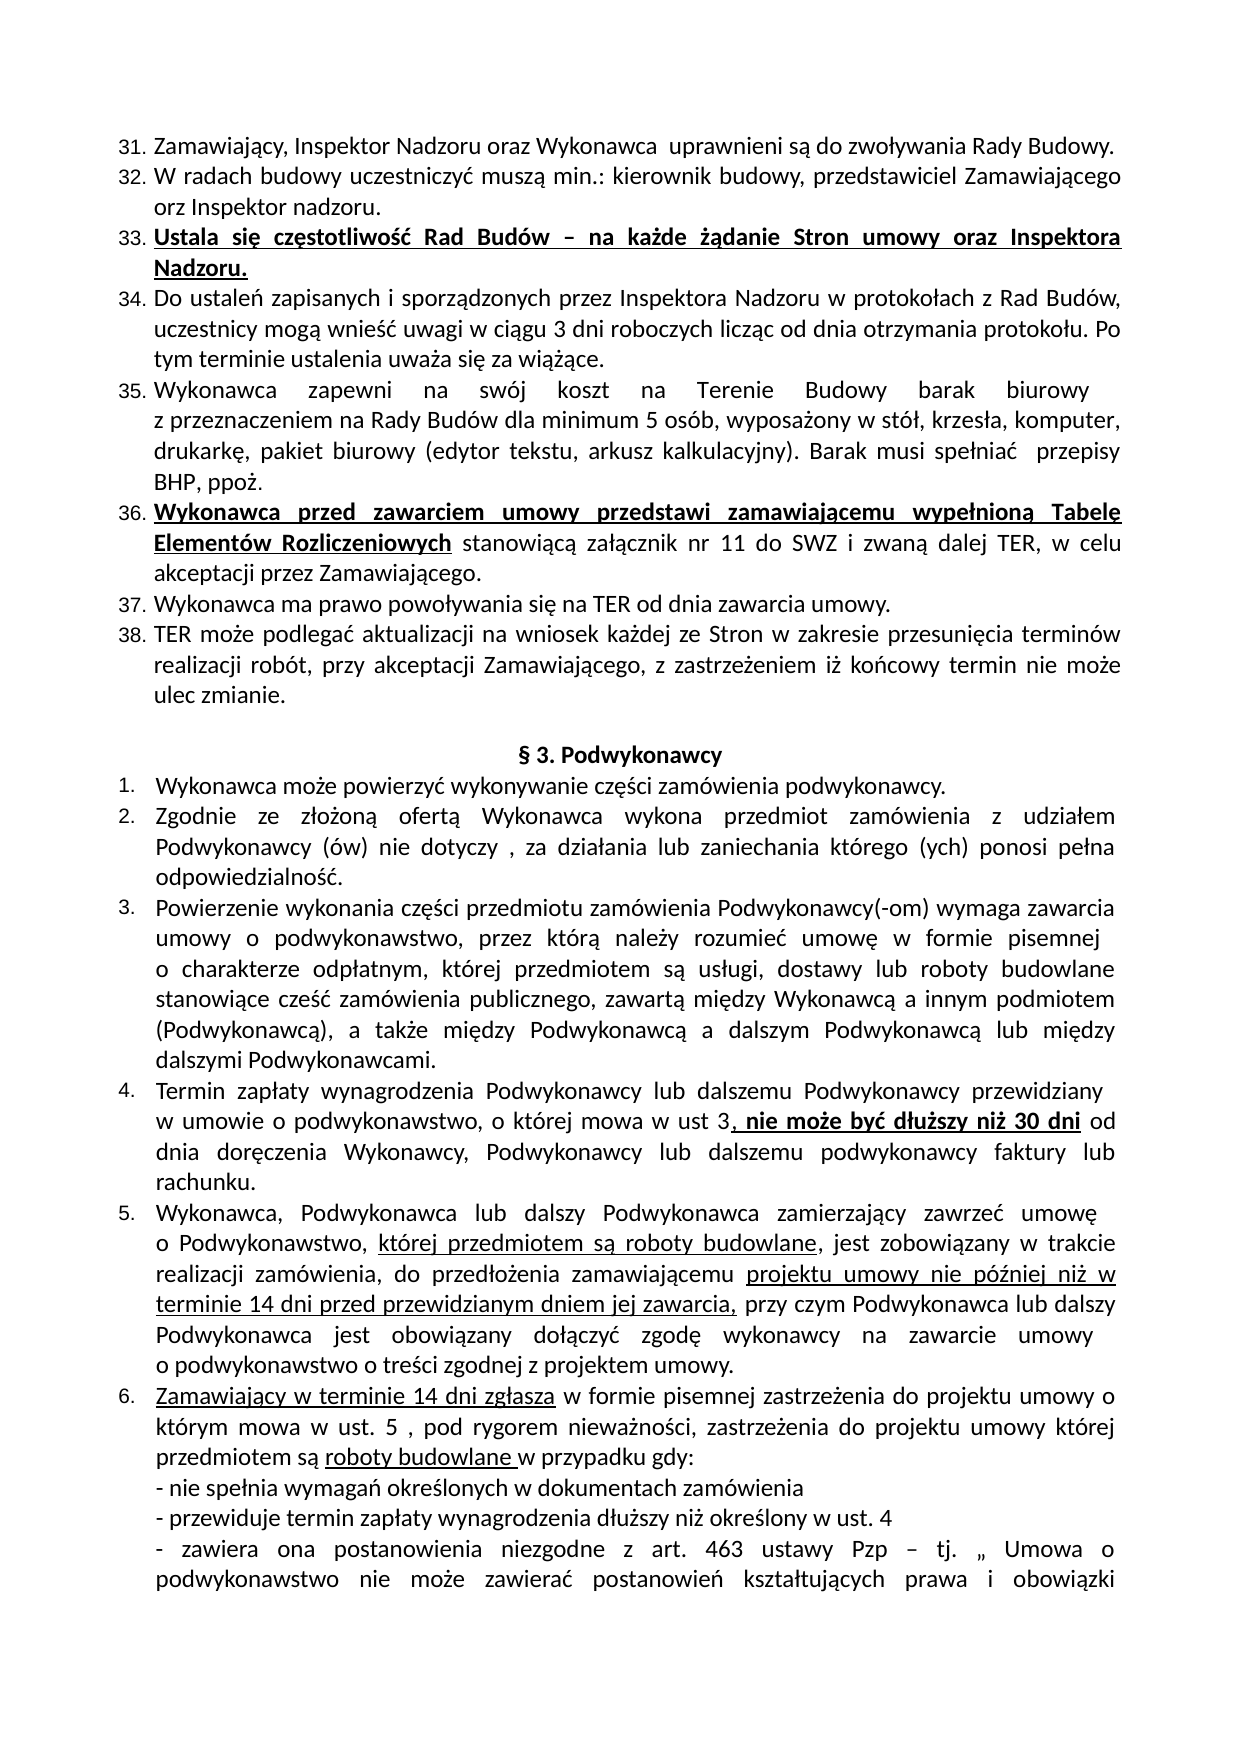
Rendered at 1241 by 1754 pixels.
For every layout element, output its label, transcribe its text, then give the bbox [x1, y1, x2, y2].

list Wykonawca ma prawo powoływania się na TER od dnia zawarcia umowy. [118, 588, 1122, 618]
list Powierzenie wykonania części przedmiotu zamówienia Podwykonawcy(-om) wymaga zawarcia umowy o podwykonawstwo, przez którą należy rozumieć umowę w formie pisemnej o charakterze odpłatnym, której przedmiotem są usługi, dostawy lub roboty budowlane stanowiące cześć zamówienia publicznego, zawartą między Wykonawcą a innym podmiotem (Podwykonawcą), a także między Podwykonawcą a dalszym Podwykonawcą lub między dalszymi Podwykonawcami. [118, 892, 1116, 1075]
text - przewiduje termin zapłaty wynagrodzenia dłuższy niż określony w ust. 4 [156, 1502, 1116, 1533]
list Wykonawca może powierzyć wykonywanie części zamówienia podwykonawcy. [118, 770, 1116, 800]
list Wykonawca, Podwykonawca lub dalszy Podwykonawca zamierzający zawrzeć umowę o Podwykonawstwo, której przedmiotem są roboty budowlane, jest zobowiązany w trakcie realizacji zamówienia, do przedłożenia zamawiającemu projektu umowy nie później niż w terminie 14 dni przed przewidzianym dniem jej zawarcia, przy czym Podwykonawca lub dalszy Podwykonawca jest obowiązany dołączyć zgodę wykonawcy na zawarcie umowy o podwykonawstwo o treści zgodnej z projektem umowy. [118, 1197, 1116, 1380]
text - nie spełnia wymagań określonych w dokumentach zamówienia [156, 1472, 1116, 1502]
list W radach budowy uczestniczyć muszą min.: kierownik budowy, przedstawiciel Zamawiającego orz Inspektor nadzoru. [118, 160, 1122, 221]
list Termin zapłaty wynagrodzenia Podwykonawcy lub dalszemu Podwykonawcy przewidziany w umowie o podwykonawstwo, o której mowa w ust 3, nie może być dłuższy niż 30 dni od dnia doręczenia Wykonawcy, Podwykonawcy lub dalszemu podwykonawcy faktury lub rachunku. [118, 1075, 1116, 1197]
list Ustala się częstotliwość Rad Budów – na każde żądanie Stron umowy oraz Inspektora Nadzoru. [118, 221, 1122, 282]
list Do ustaleń zapisanych i sporządzonych przez Inspektora Nadzoru w protokołach z Rad Budów, uczestnicy mogą wnieść uwagi w ciągu 3 dni roboczych licząc od dnia otrzymania protokołu. Po tym terminie ustalenia uważa się za wiążące. [118, 282, 1122, 374]
list Wykonawca zapewni na swój koszt na Terenie Budowy barak biurowy z przeznaczeniem na Rady Budów dla minimum 5 osób, wyposażony w stół, krzesła, komputer, drukarkę, pakiet biurowy (edytor tekstu, arkusz kalkulacyjny). Barak musi spełniać przepisy BHP, ppoż. [118, 374, 1122, 496]
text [155, 1533, 1116, 1594]
list TER może podlegać aktualizacji na wniosek każdej ze Stron w zakresie przesunięcia terminów realizacji robót, przy akceptacji Zamawiającego, z zastrzeżeniem iż końcowy termin nie może ulec zmianie. [118, 618, 1122, 710]
list Zgodnie ze złożoną ofertą Wykonawca wykona przedmiot zamówienia z udziałem Podwykonawcy (ów) nie dotyczy , za działania lub zaniechania którego (ych) ponosi pełna odpowiedzialność. [118, 800, 1116, 892]
text § 3. Podwykonawcy [118, 739, 1122, 770]
list Zamawiający, Inspektor Nadzoru oraz Wykonawca uprawnieni są do zwoływania Rady Budowy. [118, 130, 1122, 160]
list Wykonawca przed zawarciem umowy przedstawi zamawiającemu wypełnioną Tabelę Elementów Rozliczeniowych stanowiącą załącznik nr 11 do SWZ i zwaną dalej TER, w celu akceptacji przez Zamawiającego. [118, 496, 1122, 588]
list Zamawiający w terminie 14 dni zgłasza w formie pisemnej zastrzeżenia do projektu umowy o którym mowa w ust. 5 , pod rygorem nieważności, zastrzeżenia do projektu umowy której przedmiotem są roboty budowlane w przypadku gdy: [118, 1380, 1116, 1472]
